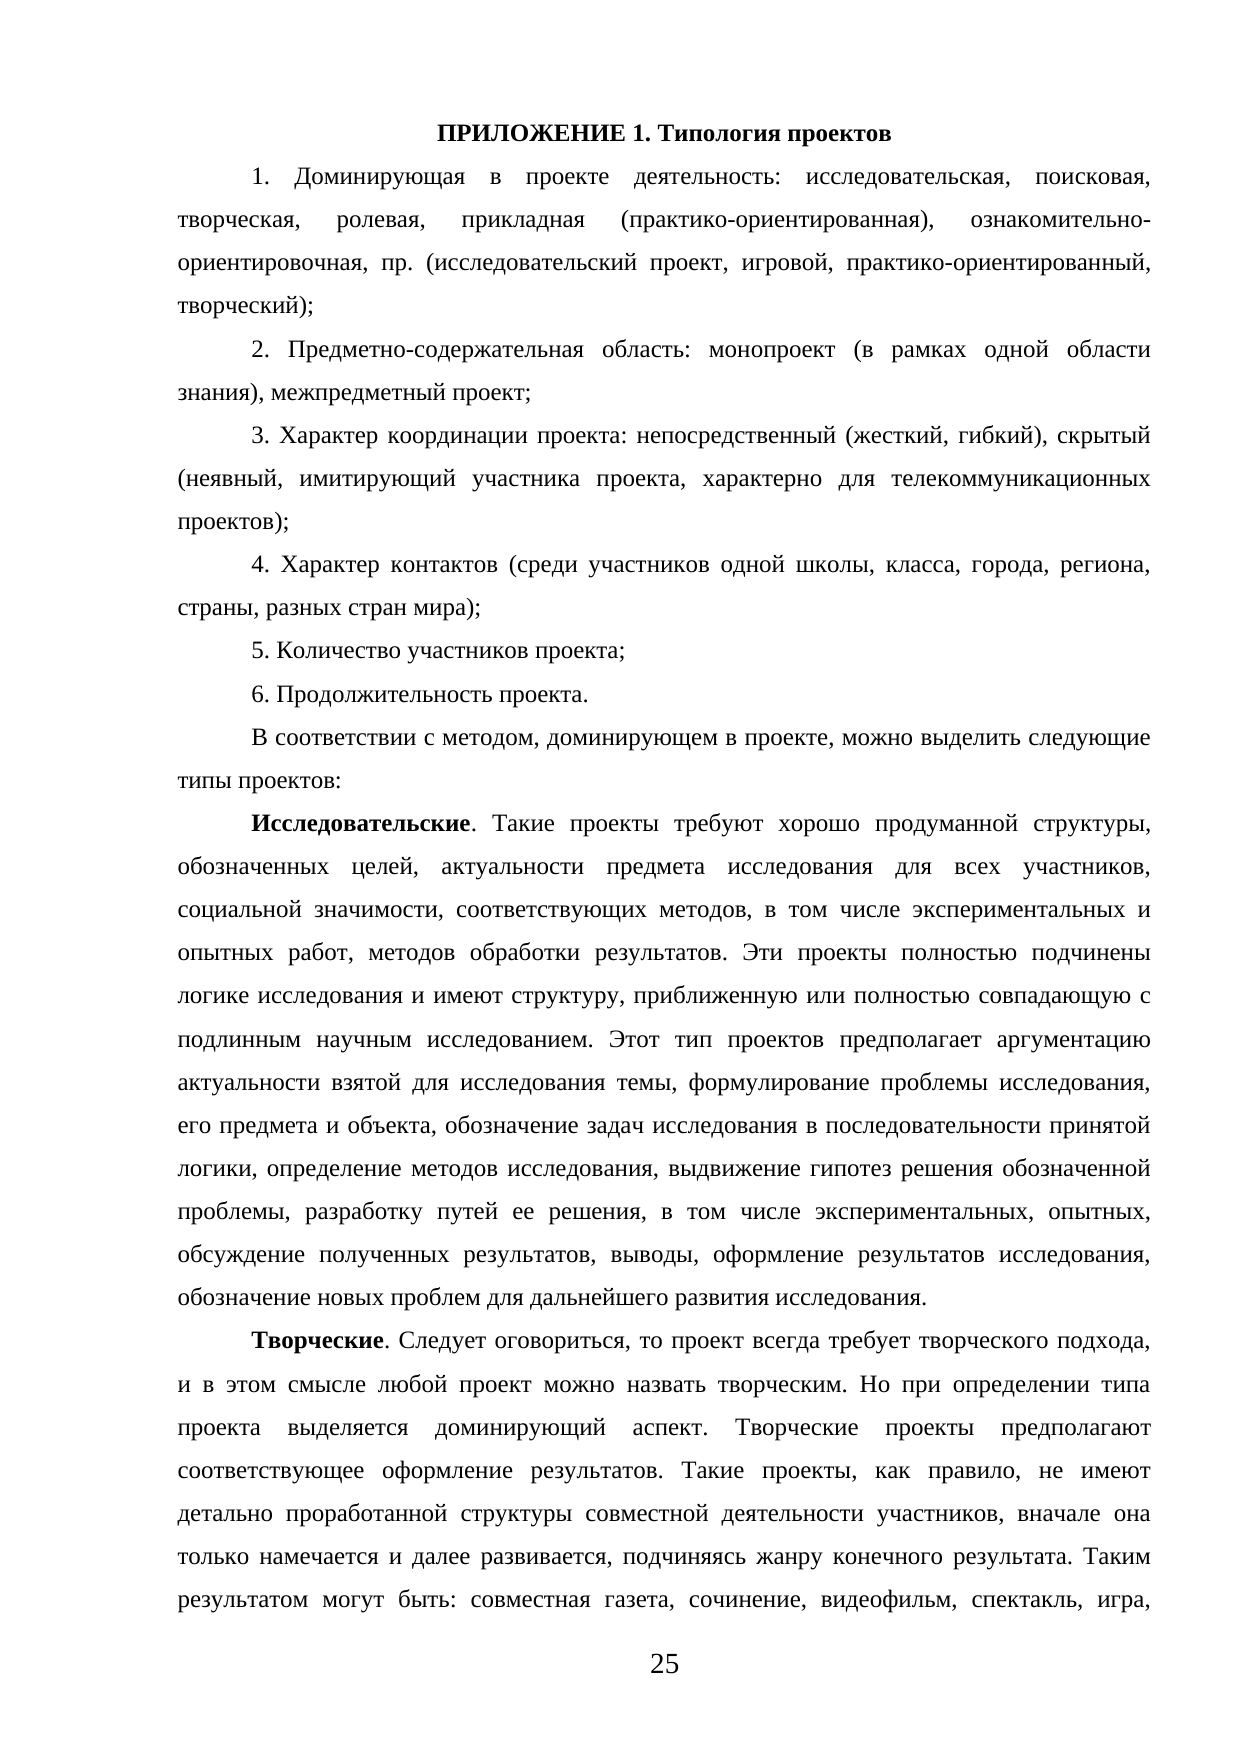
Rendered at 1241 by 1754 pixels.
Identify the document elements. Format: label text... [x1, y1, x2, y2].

text 1. Доминирующая в проекте деятельность: исследовательская, поисковая, творческая, ролевая, прикладная (практико-ориентированная), ознакомительно-ориентировочная, пр. (исследовательский проект, игровой, практико-ориентированный, творческий); [177, 161, 1152, 319]
text 2. Предметно-содержательная область: монопроект (в рамках одной области знания), межпредметный проект; [177, 334, 1152, 406]
subtitle ПРИЛОЖЕНИЕ 1. Типология проектов [177, 118, 1152, 147]
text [177, 1326, 1152, 1613]
text 6. Продолжительность проекта. [177, 679, 1152, 707]
text 5. Количество участников проекта; [177, 636, 1152, 664]
text 3. Характер координации проекта: непосредственный (жесткий, гибкий), скрытый (неявный, имитирующий участника проекта, характерно для телекоммуникационных проектов); [177, 420, 1152, 535]
text В соответствии с методом, доминирующем в проекте, можно выделить следующие типы проектов: [177, 722, 1152, 794]
text 4. Характер контактов (среди участников одной школы, класса, города, региона, страны, разных стран мира); [177, 549, 1152, 621]
text Исследовательские. Такие проекты требуют хорошо продуманной структуры, обозначенных целей, актуальности предмета исследования для всех участников, социальной значимости, соответствующих методов, в том числе экспериментальных и опытных работ, методов обработки результатов. Эти проекты полностью подчинены логике исследования и имеют структуру, приближенную или полностью совпадающую с подлинным научным исследованием. Этот тип проектов предполагает аргументацию актуальности взятой для исследования темы, формулирование проблемы исследования, его предмета и объекта, обозначение задач исследования в последовательности принятой логики, определение методов исследования, выдвижение гипотез решения обозначенной проблемы, разработку путей ее решения, в том числе экспериментальных, опытных, обсуждение полученных результатов, выводы, оформление результатов исследования, обозначение новых проблем для дальнейшего развития исследования. [177, 808, 1152, 1311]
